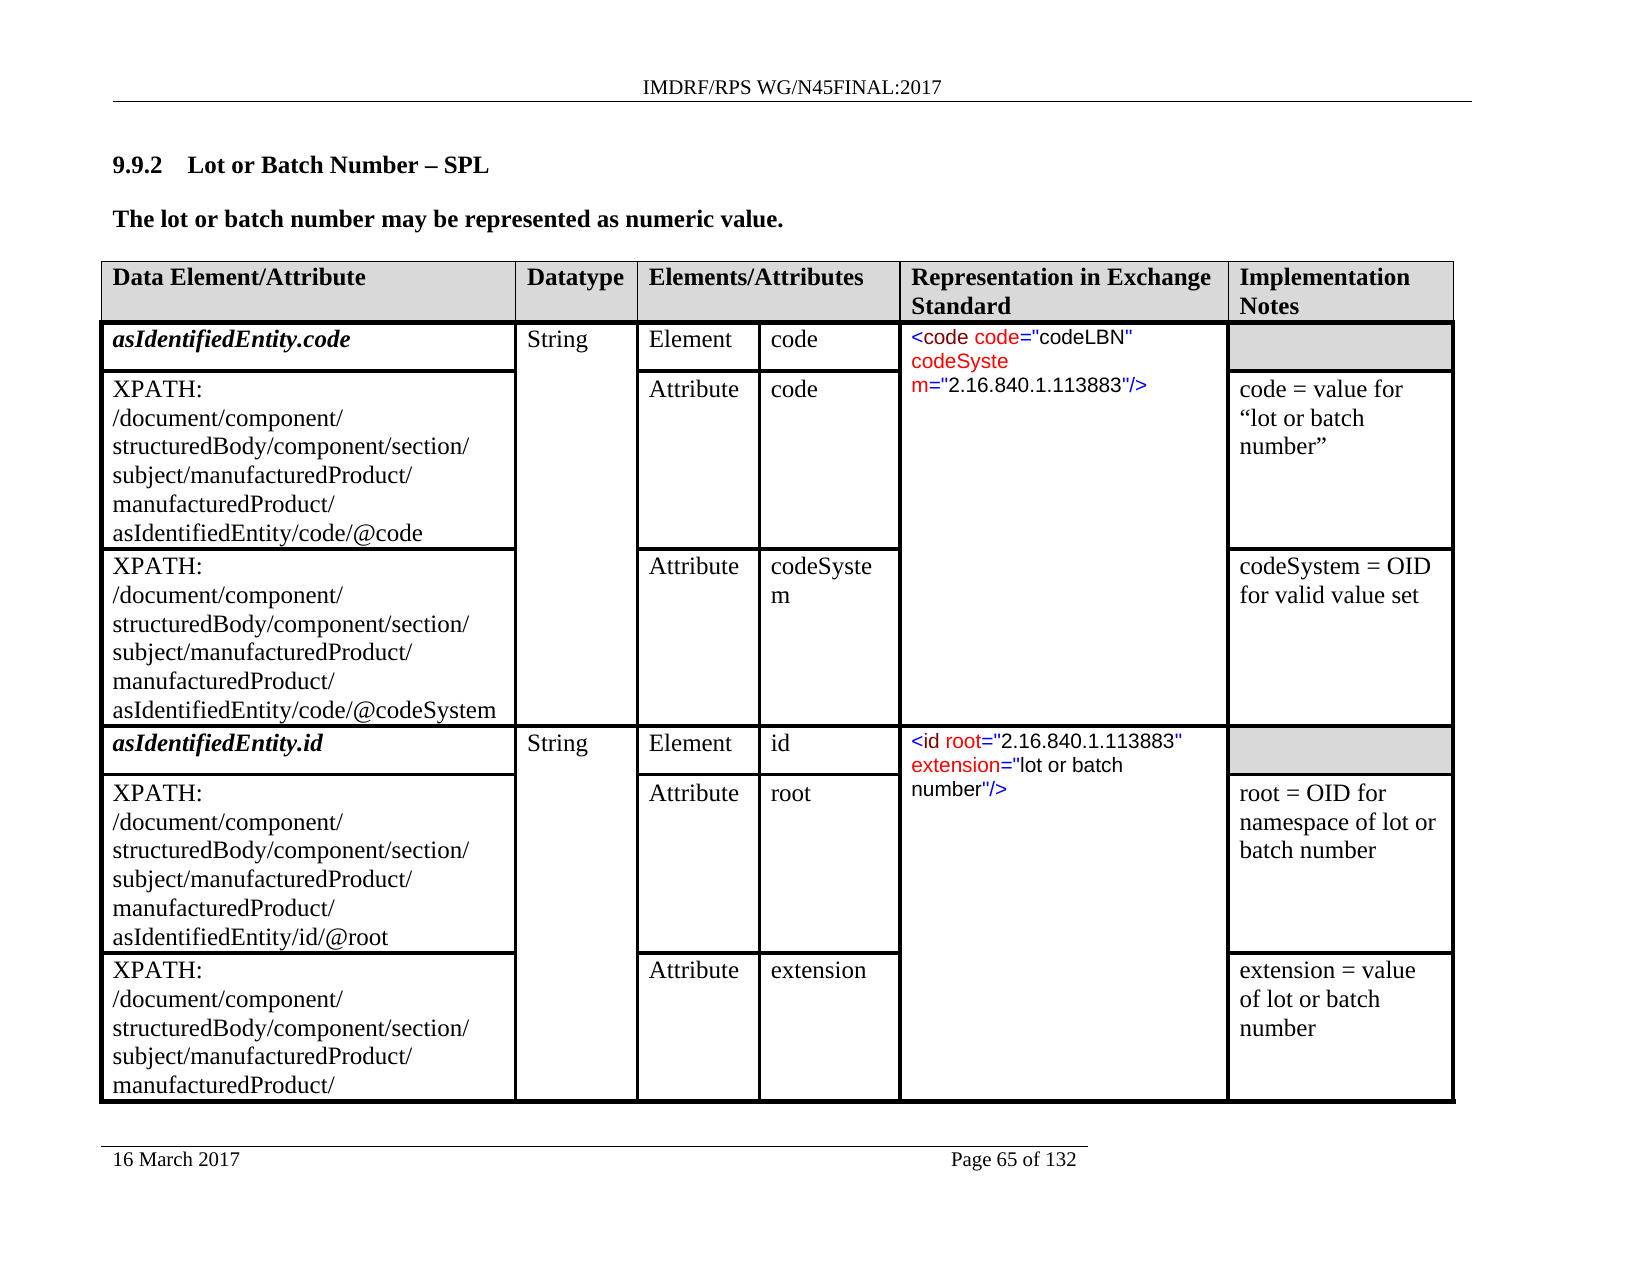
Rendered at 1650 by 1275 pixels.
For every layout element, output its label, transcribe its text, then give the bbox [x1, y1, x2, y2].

table_cell id [761, 728, 898, 773]
table_cell XPATH: /document/component/structuredBody/component/section/subject/manufacturedProduct/manufacturedProduct/asIdentifiedEntity/code/@code [104, 373, 514, 547]
table_cell <code code="codeLBN" codeSystem="2.16.840.1.113883"/> [902, 325, 1226, 724]
table_cell asIdentifiedEntity.code [104, 325, 514, 369]
subtitle Lot or Batch Number – SPL [112, 150, 1472, 179]
table_header Implementation Notes [1229, 262, 1453, 320]
table_cell codeSystem [761, 551, 898, 724]
table_cell <id root="2.16.840.1.113883" extension="lot or batch number"/> [902, 728, 1226, 1099]
table_cell root = OID for namespace of lot or batch number [1230, 776, 1451, 951]
table_cell Attribute [639, 955, 758, 1099]
table_header Data Element/Attribute [102, 262, 515, 320]
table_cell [1230, 955, 1451, 1099]
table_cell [104, 955, 514, 1099]
text The lot or batch number may be represented as numeric value. [112, 204, 1472, 232]
table_cell code [761, 373, 898, 547]
table_header Elements/Attributes [638, 262, 899, 320]
table_cell Element [639, 728, 758, 773]
table_cell code = value for “lot or batch number” [1230, 373, 1451, 547]
table_cell Element [639, 325, 758, 369]
table_cell Attribute [639, 373, 758, 547]
table_cell extension [761, 955, 898, 1099]
table_cell String [517, 325, 636, 724]
table_cell XPATH: /document/component/structuredBody/component/section/subject/manufacturedProduct/manufacturedProduct/asIdentifiedEntity/code/@codeSystem [104, 551, 514, 724]
table_cell String [517, 728, 636, 1099]
table_cell [1230, 325, 1451, 369]
table_cell Attribute [639, 776, 758, 951]
table_header Datatype [516, 262, 637, 320]
table_header Representation in Exchange Standard [901, 262, 1228, 320]
table_cell codeSystem = OID for valid value set [1230, 551, 1451, 724]
table_cell code [761, 325, 898, 369]
table_cell root [761, 776, 898, 951]
table_cell asIdentifiedEntity.id [104, 728, 514, 773]
table_cell Attribute [639, 551, 758, 724]
table_cell XPATH: /document/component/structuredBody/component/section/subject/manufacturedProduct/manufacturedProduct/asIdentifiedEntity/id/@root [104, 776, 514, 951]
table_cell [1230, 728, 1451, 773]
